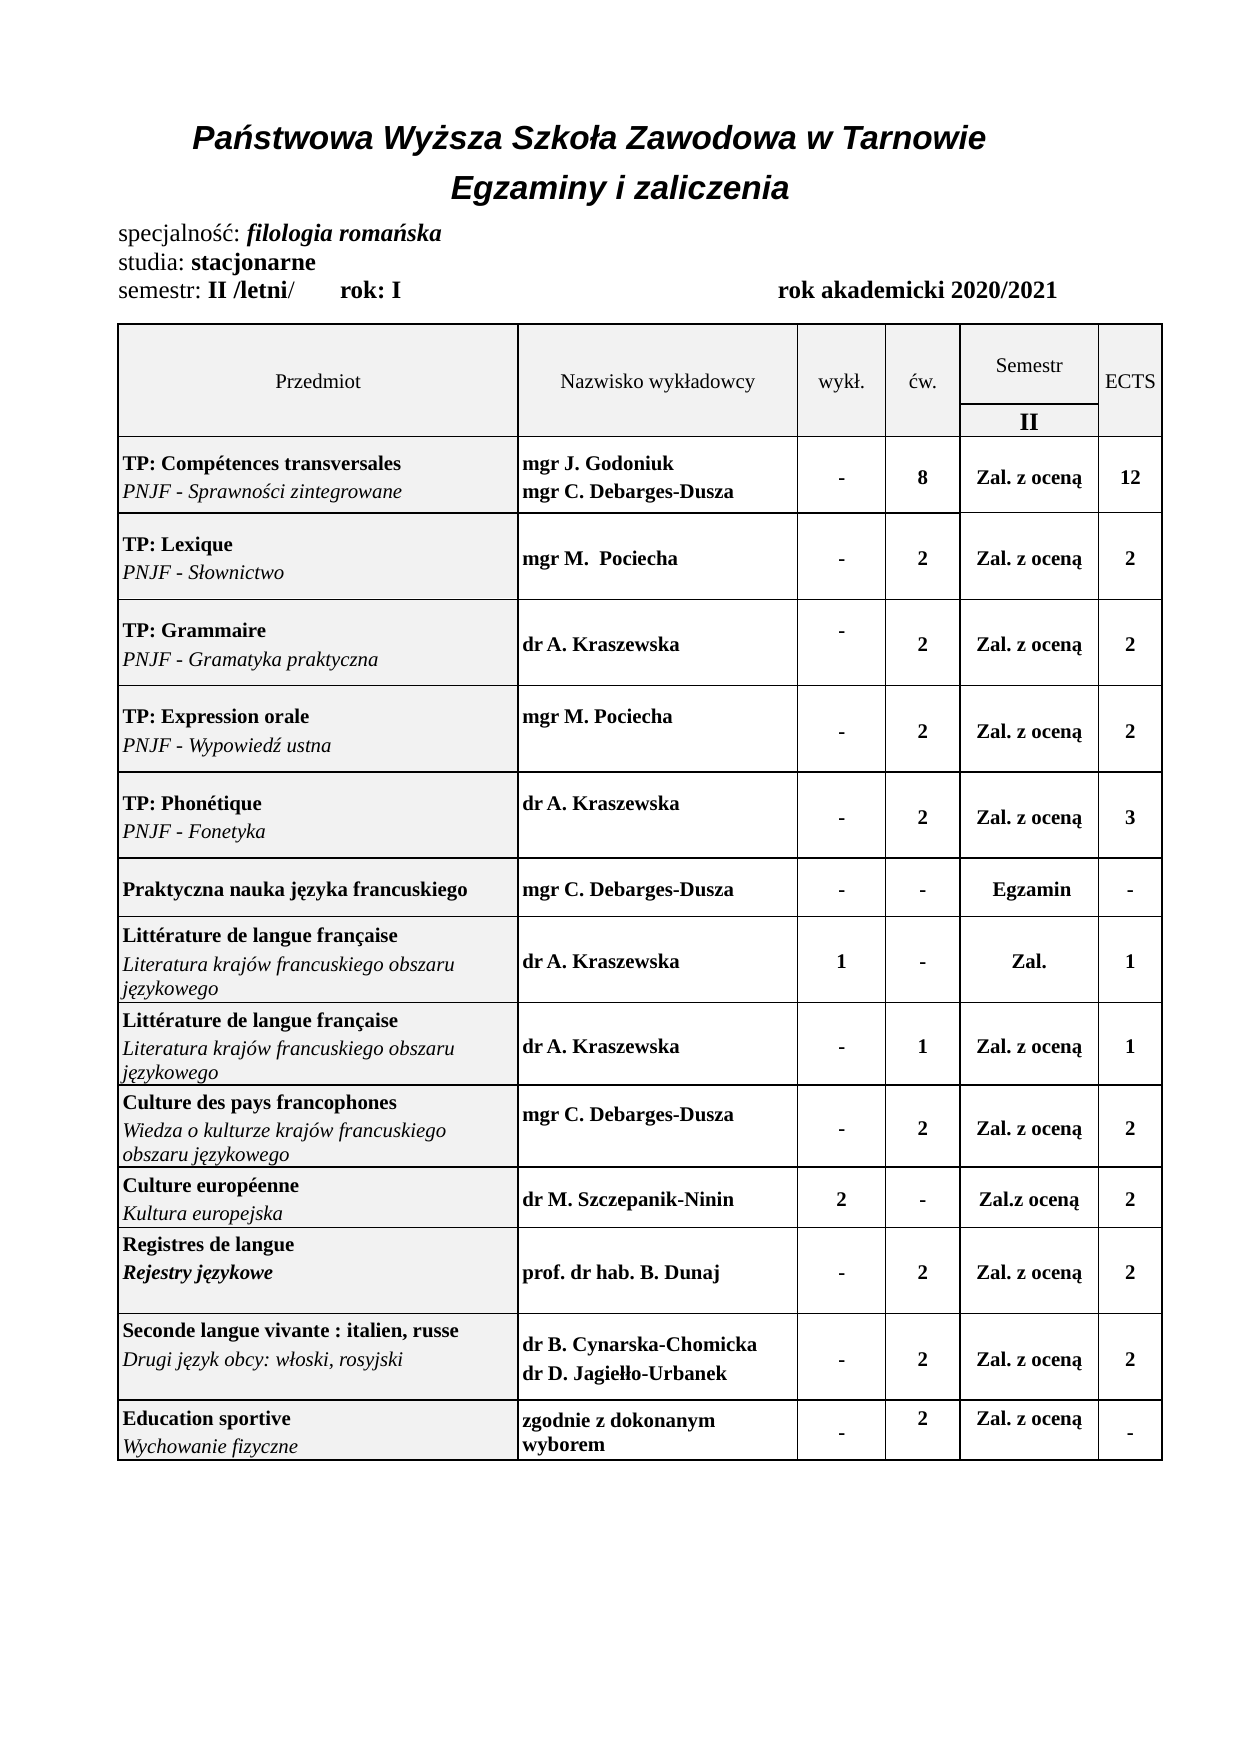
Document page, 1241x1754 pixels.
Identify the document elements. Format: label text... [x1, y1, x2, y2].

table_cell 2 [886, 1314, 959, 1399]
table_cell TP: Grammaire PNJF - Gramatyka praktyczna [119, 600, 517, 685]
table_cell dr A. Kraszewska [519, 600, 797, 685]
table_cell 2 [1099, 513, 1161, 598]
table_cell 2 [886, 686, 959, 771]
table_cell - [798, 859, 885, 916]
table_cell - [886, 859, 959, 916]
table_cell Zal. z oceną [961, 600, 1098, 685]
table_cell 12 [1099, 437, 1161, 512]
table_cell 2 [1099, 1168, 1161, 1226]
table_cell TP: Compétences transversales PNJF - Sprawności zintegrowane [119, 437, 517, 512]
table_cell Zal. z oceną [961, 1401, 1098, 1459]
table_cell TP: Lexique PNJF - Słownictwo [119, 514, 517, 598]
table_cell dr A. Kraszewska [519, 1003, 797, 1084]
table_cell 2 [798, 1168, 885, 1226]
table_cell 1 [798, 917, 885, 1002]
table_cell II [961, 405, 1098, 436]
table_header Semestr [961, 325, 1098, 403]
table_cell 2 [886, 1228, 959, 1313]
table_cell dr B. Cynarska-Chomicka dr D. Jagiełło-Urbanek [519, 1314, 797, 1399]
table_cell - [798, 1228, 885, 1313]
table_cell - [1099, 1401, 1161, 1459]
table_cell Zal. z oceną [961, 437, 1098, 512]
table_cell Zal. z oceną [961, 1003, 1098, 1084]
table_cell - [886, 1168, 959, 1226]
table_cell - [798, 1086, 885, 1166]
table_cell Egzamin [961, 859, 1098, 916]
table_cell Seconde langue vivante : italien, russe Drugi język obcy: włoski, rosyjski [119, 1314, 517, 1399]
table_header ćw. [886, 325, 959, 436]
table_cell mgr C. Debarges-Dusza [519, 859, 797, 916]
table_cell mgr J. Godoniuk mgr C. Debarges-Dusza [519, 437, 797, 512]
table_cell 1 [886, 1003, 959, 1084]
table_cell Zal. z oceną [961, 686, 1098, 771]
table_cell 1 [1099, 1003, 1161, 1084]
table_cell 2 [886, 773, 959, 857]
table_cell Zal.z oceną [961, 1168, 1098, 1226]
table_cell Zal. [961, 917, 1098, 1002]
table_header ECTS [1099, 325, 1161, 436]
table_cell - [798, 1003, 885, 1084]
text studia: stacjonarne [118, 247, 1123, 275]
table_cell Zal. z oceną [961, 1086, 1098, 1166]
text specjalność: filologia romańska [118, 218, 1123, 247]
table_header Nazwisko wykładowcy [519, 325, 797, 436]
table_cell mgr C. Debarges-Dusza [519, 1086, 797, 1166]
list Państwowa Wyższa Szkoła Zawodowa w Tarnowie [118, 118, 1122, 157]
text Egzaminy i zaliczenia [118, 168, 1122, 206]
table_header Przedmiot [119, 325, 517, 436]
table_cell 2 [1099, 686, 1161, 771]
table_cell 1 [1099, 917, 1161, 1002]
table_cell mgr M. Pociecha [519, 514, 797, 598]
table_cell - [798, 1314, 885, 1399]
table_cell Zal. z oceną [961, 1228, 1098, 1313]
table_cell 8 [886, 437, 959, 512]
table_cell dr A. Kraszewska [519, 917, 797, 1002]
table_cell prof. dr hab. B. Dunaj [519, 1228, 797, 1313]
table_cell - [798, 1401, 885, 1459]
table_cell TP: Phonétique PNJF - Fonetyka [119, 773, 517, 857]
table_cell dr M. Szczepanik-Ninin [519, 1168, 797, 1226]
table_cell Zal. z oceną [961, 513, 1098, 598]
table_cell 2 [886, 514, 959, 598]
table_cell dr A. Kraszewska [519, 773, 797, 857]
table_header wykł. [798, 325, 885, 436]
table_cell 2 [886, 600, 959, 685]
table_cell Registres de langue Rejestry językowe [119, 1228, 517, 1313]
text semestr: II /letni/ rok: I rok akademicki 2020/2021 [118, 275, 1123, 304]
table_cell Praktyczna nauka języka francuskiego [119, 859, 517, 916]
table_cell Zal. z oceną [961, 773, 1098, 857]
table_cell 2 [886, 1086, 959, 1166]
table_cell - [886, 917, 959, 1002]
table_cell 2 [1099, 600, 1161, 685]
table_cell mgr M. Pociecha [519, 686, 797, 771]
table_cell - [798, 773, 885, 857]
table_cell - [798, 514, 885, 598]
table_cell - [1099, 859, 1161, 916]
table_cell - [798, 600, 885, 685]
table_cell TP: Expression orale PNJF - Wypowiedź ustna [119, 686, 517, 771]
table_cell Zal. z oceną [961, 1314, 1098, 1399]
table_cell - [798, 437, 885, 512]
table_cell zgodnie z dokonanym wyborem [519, 1401, 797, 1459]
table_cell 2 [1099, 1086, 1161, 1166]
table_cell 2 [1099, 1228, 1161, 1313]
table_cell Education sportive Wychowanie fizyczne [119, 1401, 517, 1459]
table_cell 2 [886, 1401, 959, 1459]
table_cell Culture des pays francophones Wiedza o kulturze krajów francuskiego obszaru językowego [119, 1086, 517, 1166]
table_cell 2 [1099, 1314, 1161, 1399]
table_cell Culture européenne Kultura europejska [119, 1168, 517, 1226]
table_cell 3 [1099, 773, 1161, 857]
table_cell Littérature de langue française Literatura krajów francuskiego obszaru językowego [119, 917, 517, 1002]
table_cell - [798, 686, 885, 771]
table_cell Littérature de langue française Literatura krajów francuskiego obszaru językowego [119, 1003, 517, 1084]
